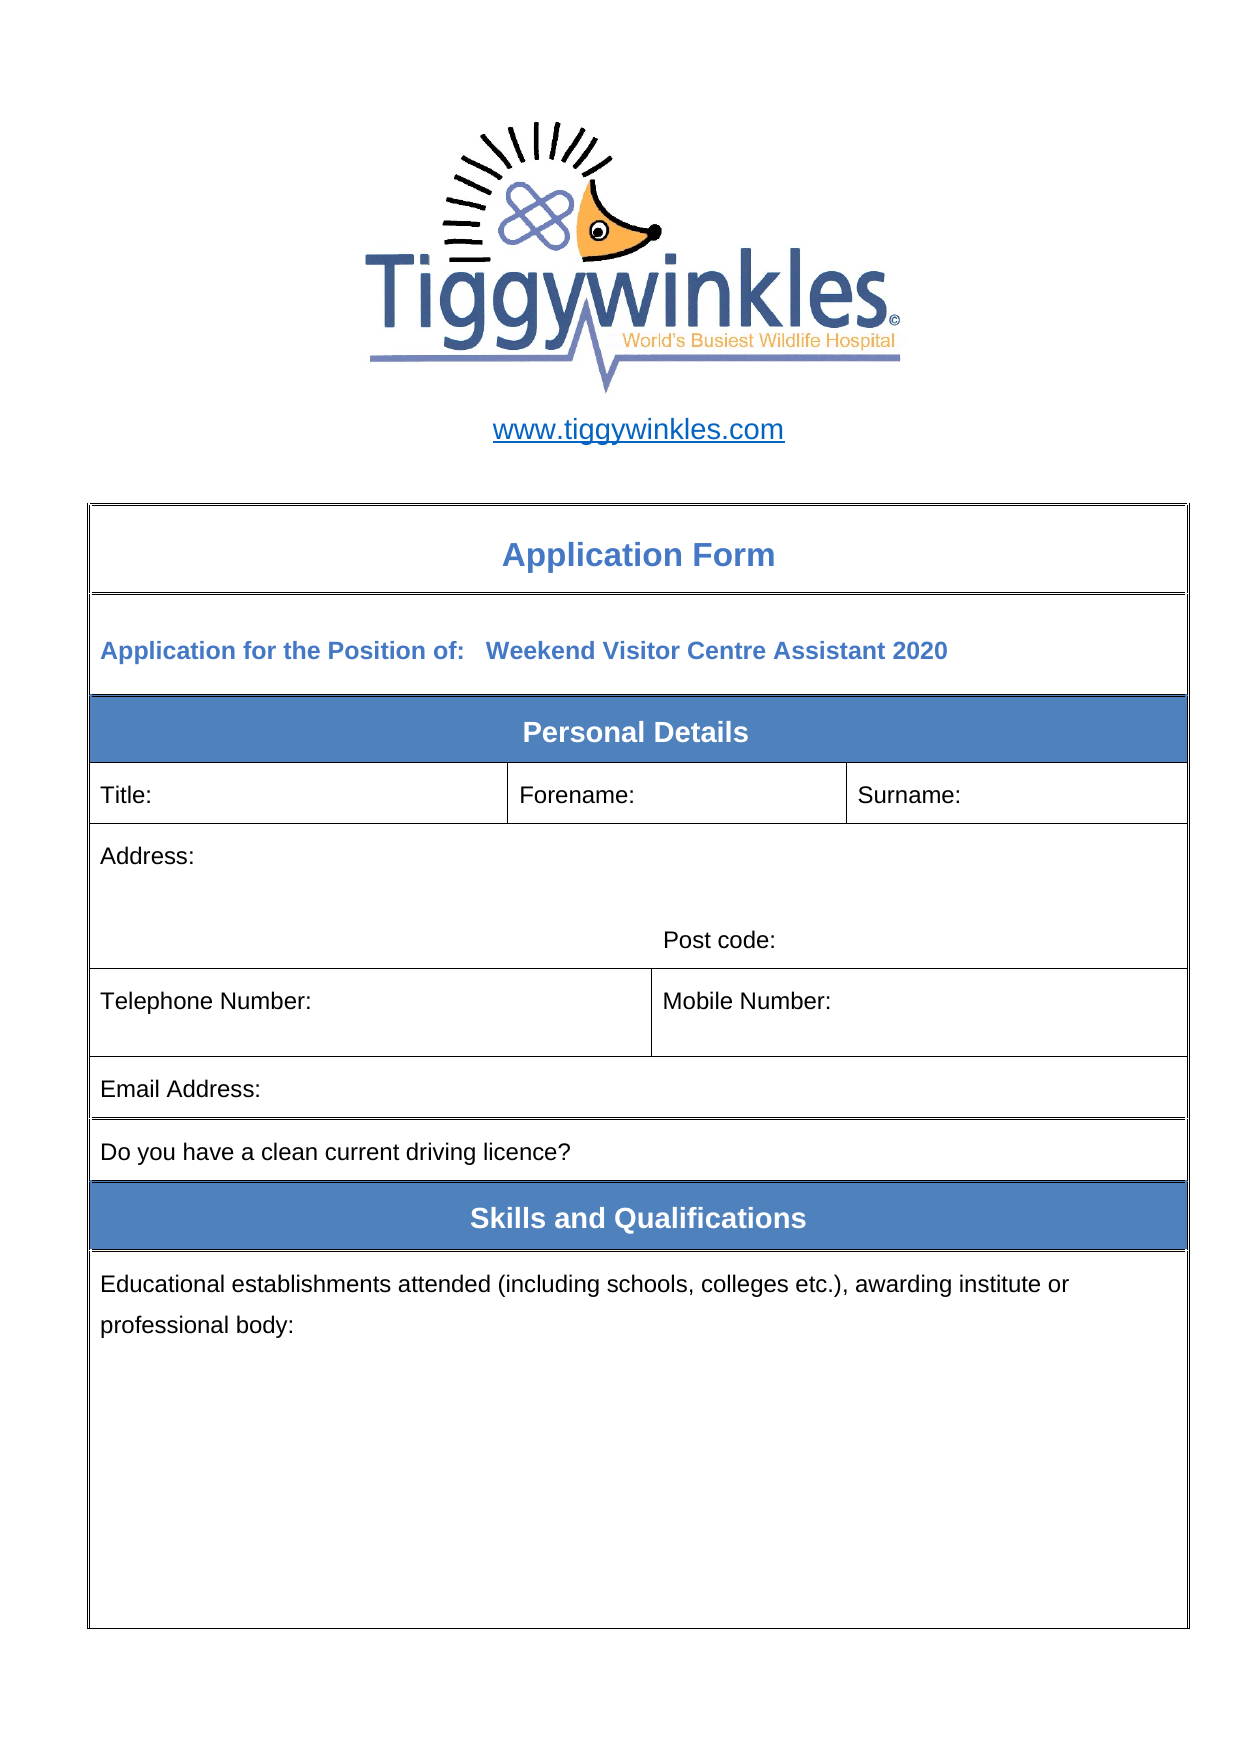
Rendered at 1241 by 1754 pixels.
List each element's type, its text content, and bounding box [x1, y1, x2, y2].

table_cell Telephone Number: [90, 969, 651, 1056]
table_cell Personal Details [90, 694, 1187, 762]
table_cell Skills and Qualifications [89, 1180, 1188, 1249]
table_cell Forename: [508, 763, 846, 823]
table_cell Application Form [89, 503, 1188, 592]
picture [354, 102, 917, 398]
table_cell Email Address: [90, 1057, 1187, 1117]
table_cell Do you have a clean current driving licence? [89, 1117, 1188, 1180]
table_header www.tiggywinkles.com [89, 103, 1188, 503]
table_cell Title: [90, 763, 507, 823]
table_cell Address: Post code: [90, 824, 1187, 968]
table_cell Mobile Number: [652, 969, 1187, 1056]
table_cell Application for the Position of: Weekend Visitor Centre Assistant 2020 [89, 592, 1188, 694]
table_cell Surname: [847, 763, 1187, 823]
table_cell Educational establishments attended (including schools, colleges etc.), awarding institute or professional body: [90, 1249, 1187, 1628]
